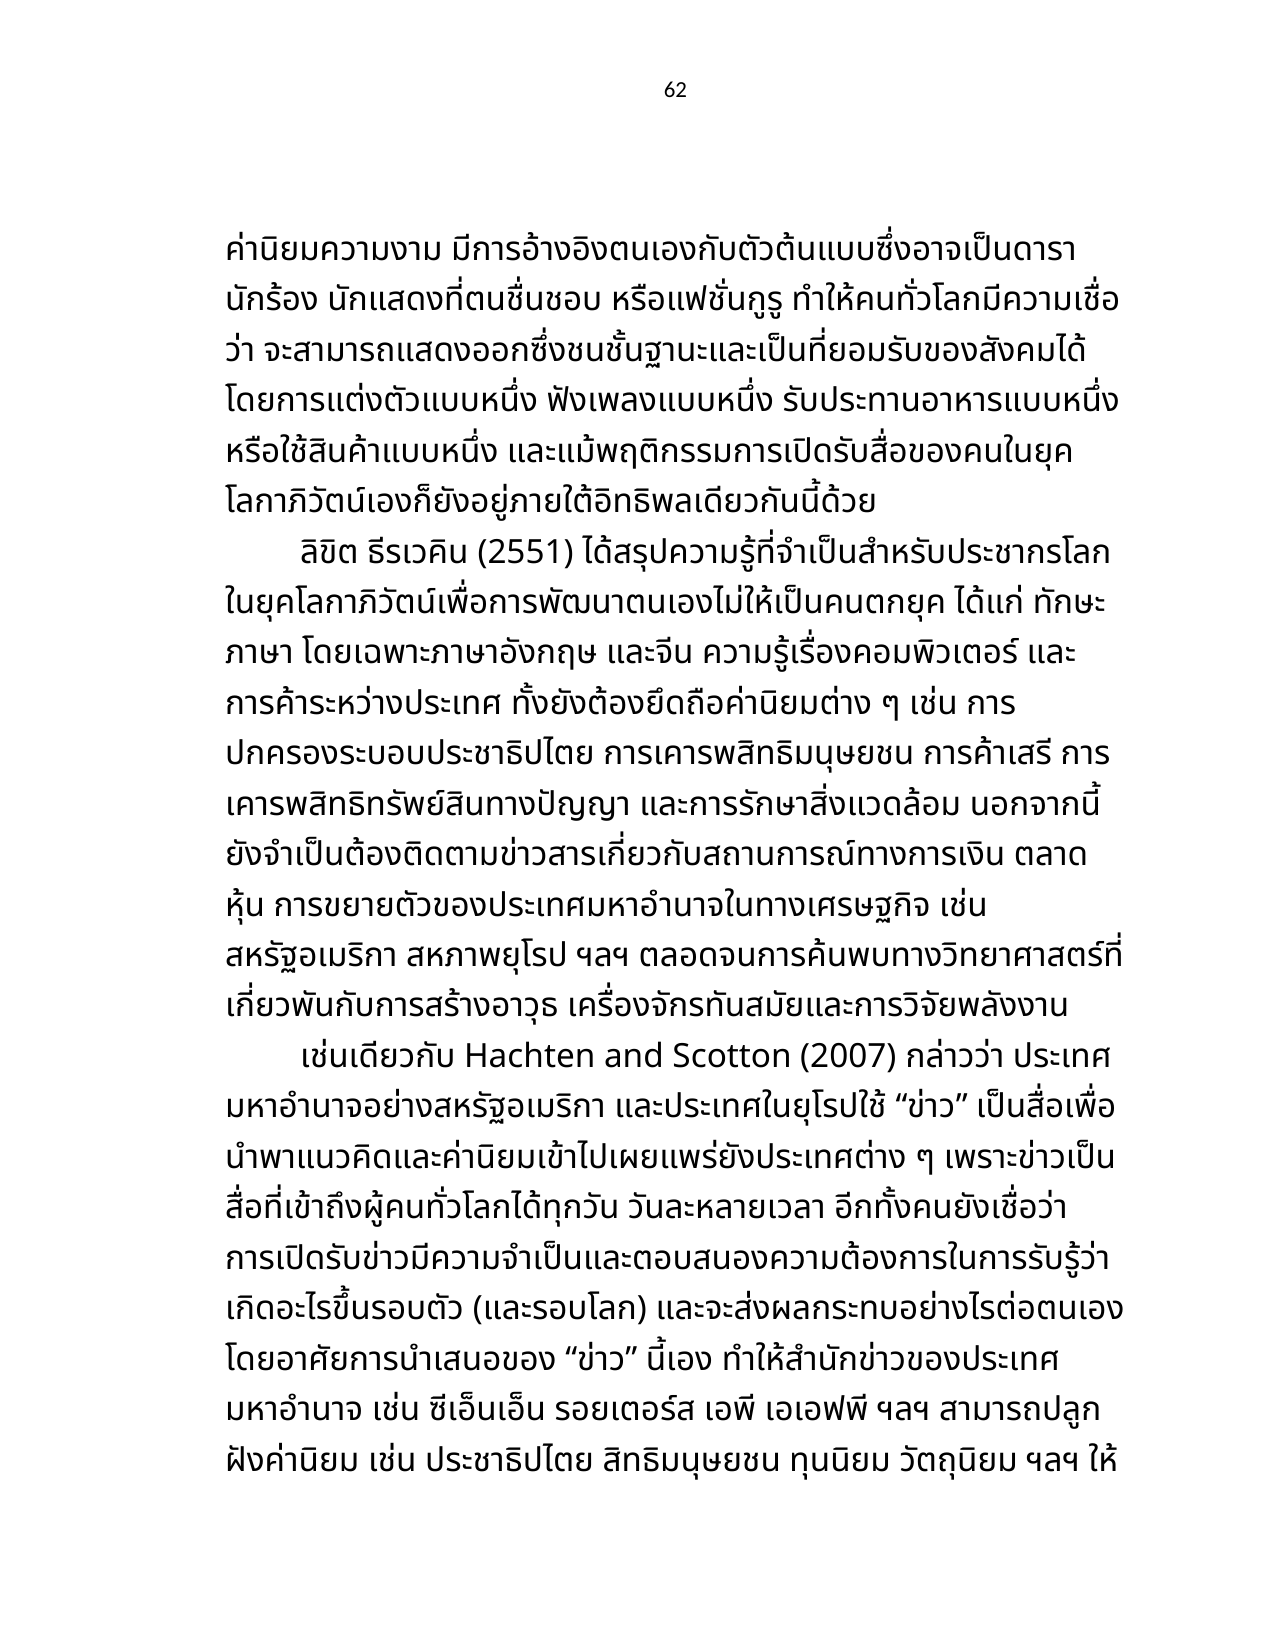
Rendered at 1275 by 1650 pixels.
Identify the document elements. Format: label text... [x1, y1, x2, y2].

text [225, 1032, 1125, 1486]
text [225, 225, 1125, 527]
text ลิขิต ธีรเวคิน (2551) ได้สรุปความรู้ที่จำเป็นสำหรับประชากรโลกในยุคโลกาภิวัตน์เพื่อการพัฒนาตนเองไม่ให้เป็นคนตกยุค ได้แก่ ทักษะภาษา โดยเฉพาะภาษาอังกฤษ และจีน ความรู้เรื่องคอมพิวเตอร์ และการค้าระหว่างประเทศ ทั้งยังต้องยึดถือค่านิยมต่าง ๆ เช่น การปกครองระบอบประชาธิปไตย การเคารพสิทธิมนุษยชน การค้าเสรี การเคารพสิทธิทรัพย์สินทางปัญญา และการรักษาสิ่งแวดล้อม นอกจากนี้ยังจำเป็นต้องติดตามข่าวสารเกี่ยวกับสถานการณ์ทางการเงิน ตลาดหุ้น การขยายตัวของประเทศมหาอำนาจในทางเศรษฐกิจ เช่น สหรัฐอเมริกา สหภาพยุโรป ฯลฯ ตลอดจนการค้นพบทางวิทยาศาสตร์ที่เกี่ยวพันกับการสร้างอาวุธ เครื่องจักรทันสมัยและการวิจัยพลังงาน [225, 527, 1125, 1032]
